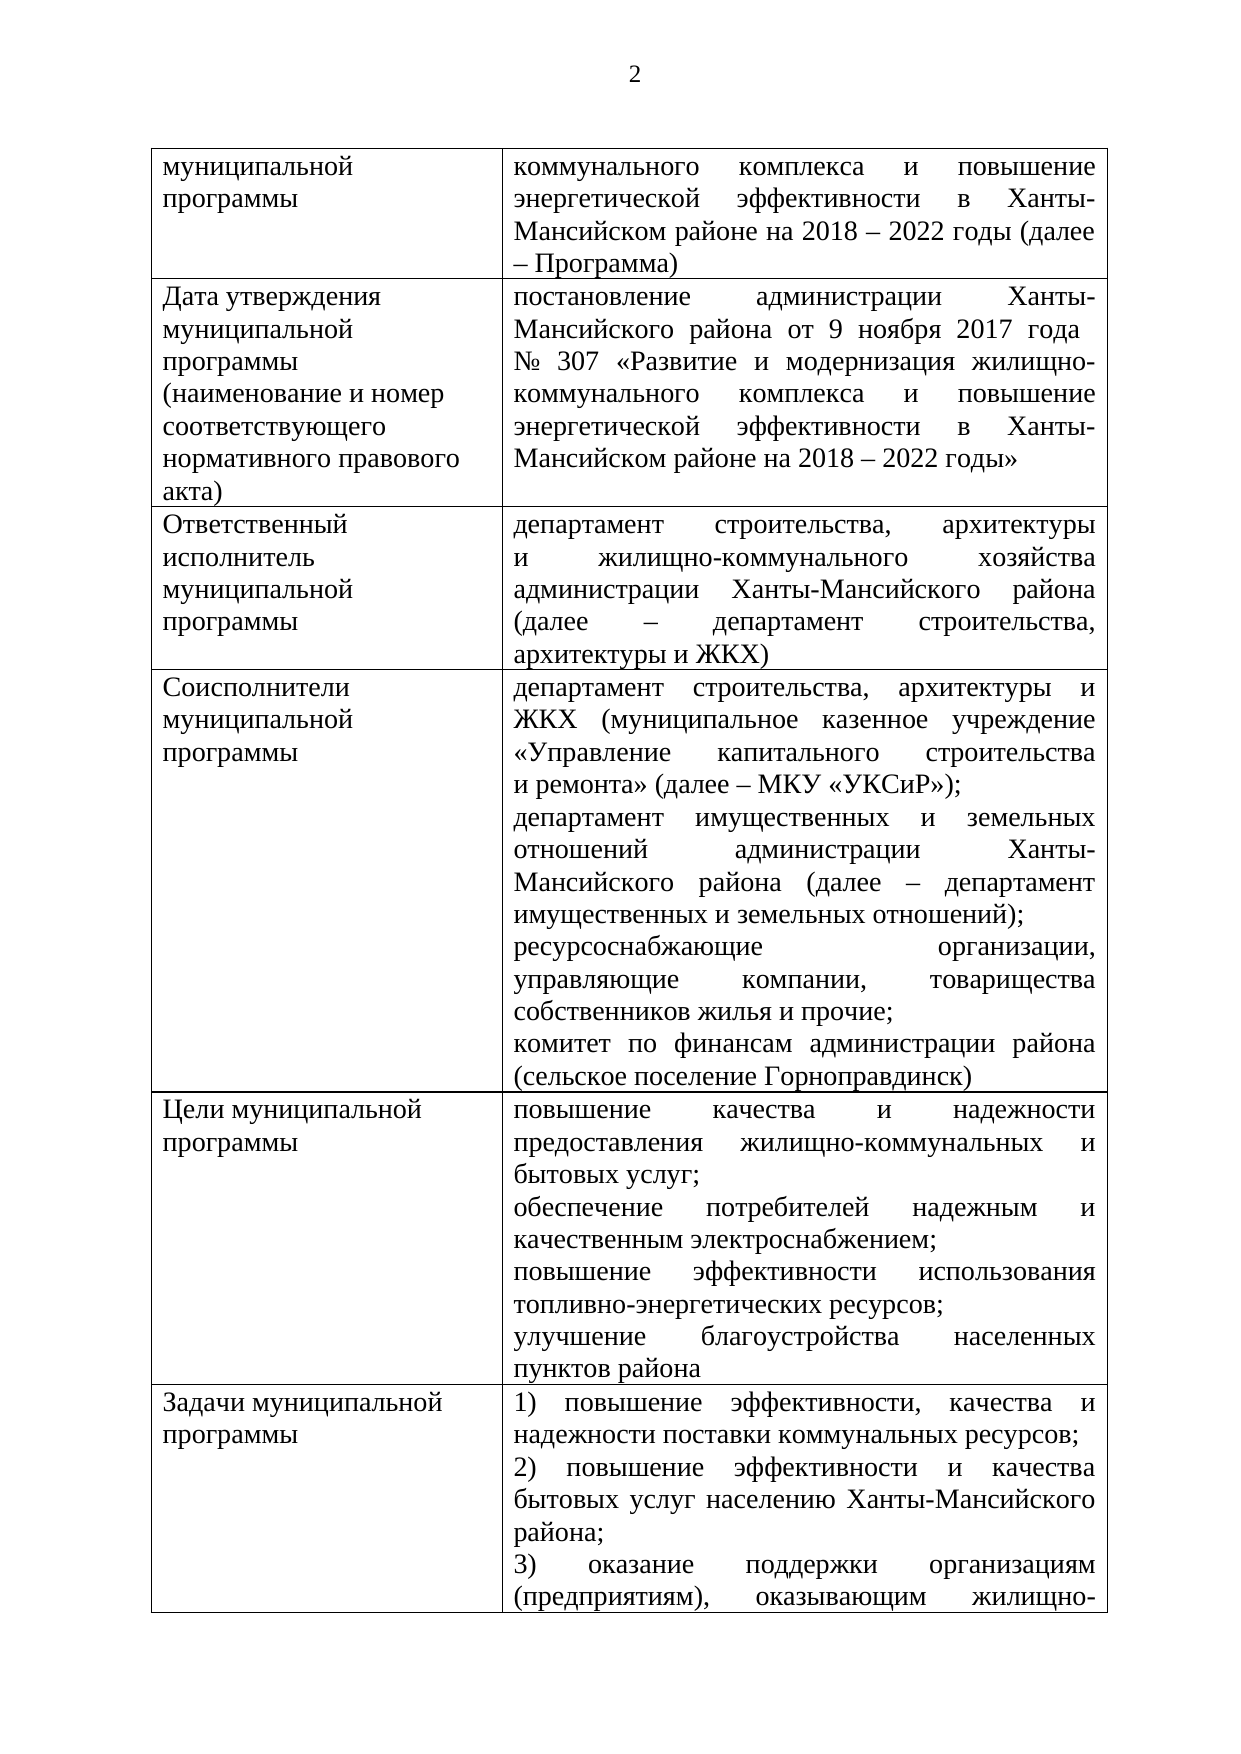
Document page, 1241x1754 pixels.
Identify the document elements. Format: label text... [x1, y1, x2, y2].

table_cell Дата утверждения муниципальной программы (наименование и номер соответствующего нормативного правового акта) [152, 279, 502, 506]
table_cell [152, 1385, 502, 1612]
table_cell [503, 1385, 1107, 1612]
table_cell повышение качества и надежности предоставления жилищно-коммунальных и бытовых услуг; обеспечение потребителей надежным и качественным электроснабжением; повышение эффективности использования топливно-энергетических ресурсов; улучшение благоустройства населенных пунктов района [503, 1093, 1107, 1384]
table_cell постановление администрации Ханты-Мансийского района от 9 ноября 2017 года № 307 «Развитие и модернизация жилищно-коммунального комплекса и повышение энергетической эффективности в Ханты-Мансийском районе на 2018 – 2022 годы» [503, 279, 1107, 506]
table_cell департамент строительства, архитектуры и ЖКХ (муниципальное казенное учреждение «Управление капитального строительства и ремонта» (далее – МКУ «УКСиР»); департамент имущественных и земельных отношений администрации Ханты-Мансийского района (далее – департамент имущественных и земельных отношений); ресурсоснабжающие организации, управляющие компании, товарищества собственников жилья и прочие; комитет по финансам администрации района (сельское поселение Горноправдинск) [503, 670, 1107, 1091]
table_cell департамент строительства, архитектуры и жилищно-коммунального хозяйства администрации Ханты-Мансийского района (далее – департамент строительства, архитектуры и ЖКХ) [503, 507, 1107, 669]
table_cell Ответственный исполнитель муниципальной программы [152, 507, 502, 669]
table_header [503, 149, 1107, 278]
table_cell Соисполнители муниципальной программы [152, 670, 502, 1091]
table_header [152, 149, 502, 278]
table_cell Цели муниципальной программы [152, 1093, 502, 1384]
